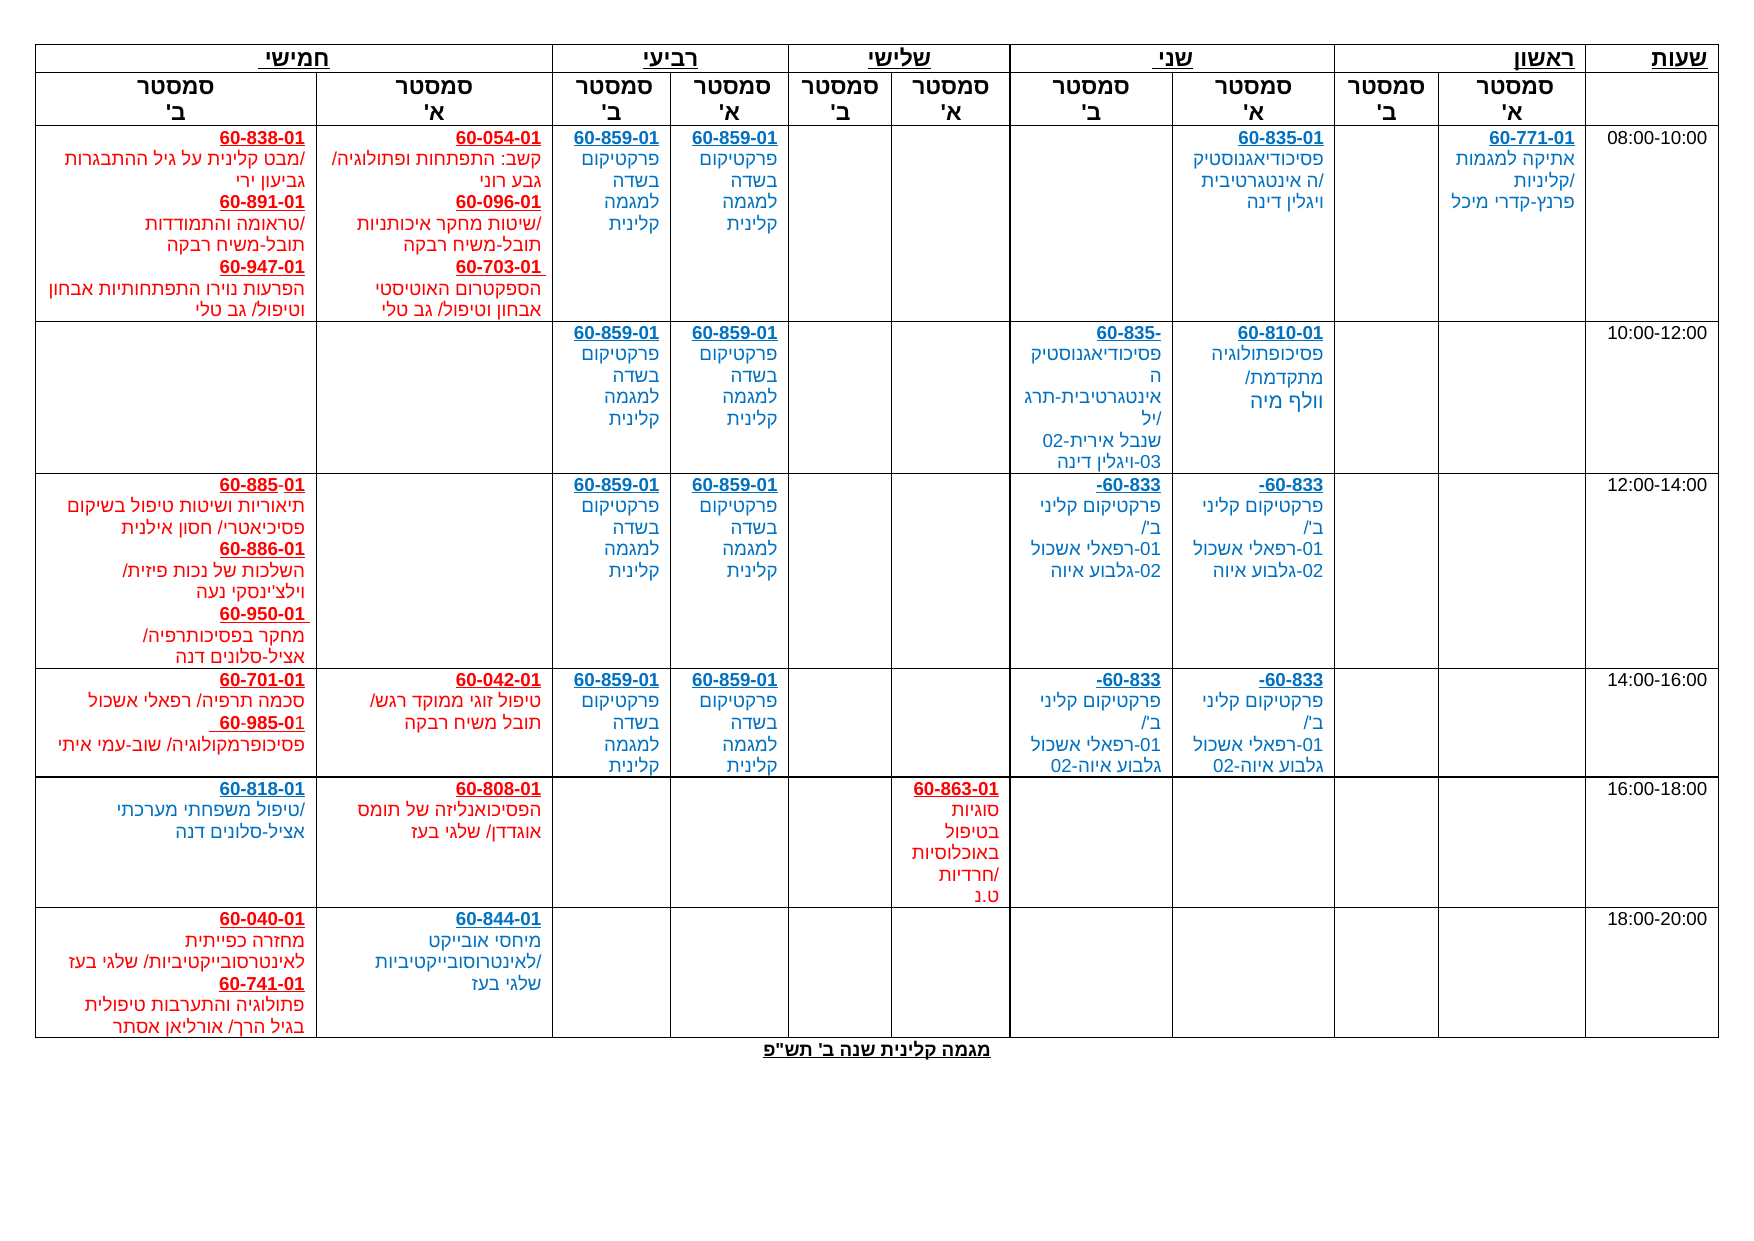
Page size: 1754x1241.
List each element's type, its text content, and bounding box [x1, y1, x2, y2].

table_cell 16:00-18:00 [1586, 778, 1718, 907]
table_cell [1335, 669, 1438, 776]
table_cell 08:00-10:00 [1586, 126, 1718, 321]
table_cell [1439, 778, 1585, 907]
table_cell סמסטר א' [671, 73, 788, 125]
table_cell 60-054-01 קשב: התפתחות ופתולוגיה/ גבע רוני 60-096-01 שיטות מחקר איכותניות/ תובל-משיח רבקה 60-703-01 הספקטרום האוטיסטי אבחון וטיפול/ גב טלי [317, 126, 552, 321]
table_cell [553, 908, 670, 1037]
table_cell 60-859-01 פרקטיקום בשדה למגמה קלינית [553, 126, 670, 321]
table_cell [553, 778, 670, 907]
table_cell [1335, 474, 1438, 668]
table_cell 60-859-01 פרקטיקום בשדה למגמה קלינית [671, 474, 788, 668]
table_cell 12:00-14:00 [1586, 474, 1718, 668]
table_cell 60-859-01 פרקטיקום בשדה למגמה קלינית [553, 669, 670, 776]
table_cell סמסטר ב' [1011, 73, 1172, 125]
table_cell 60-833- פרקטיקום קליני ב'/ 01-רפאלי אשכול 02-גלבוע איוה [1173, 669, 1334, 776]
table_cell [1335, 908, 1438, 1037]
table_cell סמסטר ב' [789, 73, 891, 125]
table_cell [671, 778, 788, 907]
table_cell סמסטר ב' [1335, 73, 1438, 125]
table_cell סמסטר א' [317, 73, 552, 125]
table_header שעות [1586, 45, 1718, 72]
table_cell 60-833- פרקטיקום קליני ב'/ 01-רפאלי אשכול 02-גלבוע איוה [1011, 474, 1172, 668]
table_cell 60-844-01 מיחסי אובייקט לאינטרוסובייקטיביות/ שלגי בעז [317, 908, 552, 1037]
table_cell [1439, 908, 1585, 1037]
table_cell סמסטר א' [1439, 73, 1585, 125]
table_cell [1439, 322, 1585, 472]
table_cell סמסטר א' [892, 73, 1009, 125]
table_cell 60-833- פרקטיקום קליני ב'/ 01-רפאלי אשכול 02-גלבוע איוה [1011, 669, 1172, 776]
table_cell [1439, 669, 1585, 776]
table_cell [1173, 908, 1334, 1037]
table_cell 60-771-01 אתיקה למגמות קליניות/ פרנץ-קדרי מיכל [1439, 126, 1585, 321]
table_cell [671, 908, 788, 1037]
table_header שני [1011, 45, 1334, 72]
table_cell [1335, 126, 1438, 321]
table_cell 60-810-01 פסיכופתולוגיה מתקדמת/ וולף מיה [1173, 322, 1334, 472]
table_cell 60-838-01 מבט קלינית על גיל ההתבגרות/ גביעון ירי 60-891-01 טראומה והתמודדות/ תובל-משיח רבקה 60-947-01 הפרעות נוירו התפתחותיות אבחון וטיפול/ גב טלי [36, 126, 316, 321]
table_cell [1335, 778, 1438, 907]
table_header חמישי [36, 45, 552, 72]
table_cell [789, 778, 891, 907]
table_cell 14:00-16:00 [1586, 669, 1718, 776]
table_cell סמסטר ב' [553, 73, 670, 125]
table_cell 60-835- פסיכודיאגנוסטיקה אינטגרטיבית-תרגיל/ 02-שנבל אירית 03-ויגלין דינה [1011, 322, 1172, 472]
table_cell [1173, 778, 1334, 907]
table_header רביעי [553, 45, 788, 72]
table_cell 60-859-01 פרקטיקום בשדה למגמה קלינית [671, 126, 788, 321]
table_cell 60-859-01 פרקטיקום בשדה למגמה קלינית [553, 322, 670, 472]
table_cell 60-808-01 הפסיכואנליזה של תומס אוגדדן/ שלגי בעז [317, 778, 552, 907]
table_cell [1011, 126, 1172, 321]
table_cell [317, 322, 552, 472]
table_cell [1586, 73, 1718, 125]
table_cell 60-859-01 פרקטיקום בשדה למגמה קלינית [671, 322, 788, 472]
table_cell 60-859-01 פרקטיקום בשדה למגמה קלינית [671, 669, 788, 776]
table_cell [36, 322, 316, 472]
table_cell [789, 908, 891, 1037]
table_cell [892, 908, 1009, 1037]
table_cell [892, 669, 1009, 776]
table_cell 60-042-01 טיפול זוגי ממוקד רגש/ תובל משיח רבקה [317, 669, 552, 776]
table_cell 60-040-01 מחזרה כפייתית לאינטרסובייקטיביות/ שלגי בעז 60-741-01 פתולוגיה והתערבות טיפולית בגיל הרך/ אורליאן אסתר [36, 908, 316, 1037]
table_cell [892, 474, 1009, 668]
table_cell 10:00-12:00 [1586, 322, 1718, 472]
table_cell סמסטר ב' [36, 73, 316, 125]
table_cell [317, 474, 552, 668]
table_cell [789, 126, 891, 321]
table_header ראשון [1335, 45, 1585, 72]
table_cell סמסטר א' [1173, 73, 1334, 125]
table_cell 60-863-01 סוגיות בטיפול באוכלוסיות חרדיות/ ט.נ [892, 778, 1009, 907]
table_cell [1011, 778, 1172, 907]
table_cell 60-833- פרקטיקום קליני ב'/ 01-רפאלי אשכול 02-גלבוע איוה [1173, 474, 1334, 668]
table_header שלישי [789, 45, 1009, 72]
table_cell [789, 669, 891, 776]
table_cell [892, 322, 1009, 472]
table_cell [1335, 322, 1438, 472]
table_cell [1011, 908, 1172, 1037]
table_cell 60-859-01 פרקטיקום בשדה למגמה קלינית [553, 474, 670, 668]
table_cell 18:00-20:00 [1586, 908, 1718, 1037]
table_cell [1439, 474, 1585, 668]
table_cell [892, 126, 1009, 321]
table_cell [789, 474, 891, 668]
table_cell 60-835-01 פסיכודיאגנוסטיקה אינטגרטיבית/ ויגלין דינה [1173, 126, 1334, 321]
text מגמה קלינית שנה ב' תש"פ [150, 1038, 1604, 1060]
table_cell [789, 322, 891, 472]
table_cell 60-885-01 תיאוריות ושיטות טיפול בשיקום פסיכיאטרי/ חסון אילנית 60-886-01 השלכות של נכות פיזית/ וילצ'ינסקי נעה 60-950-01 מחקר בפסיכותרפיה/ אציל-סלונים דנה [36, 474, 316, 668]
table_cell 60-701-01 סכמה תרפיה/ רפאלי אשכול 60-985-01 פסיכופרמקולוגיה/ שוב-עמי איתי [36, 669, 316, 776]
table_cell 60-818-01 טיפול משפחתי מערכתי/ אציל-סלונים דנה [36, 778, 316, 907]
